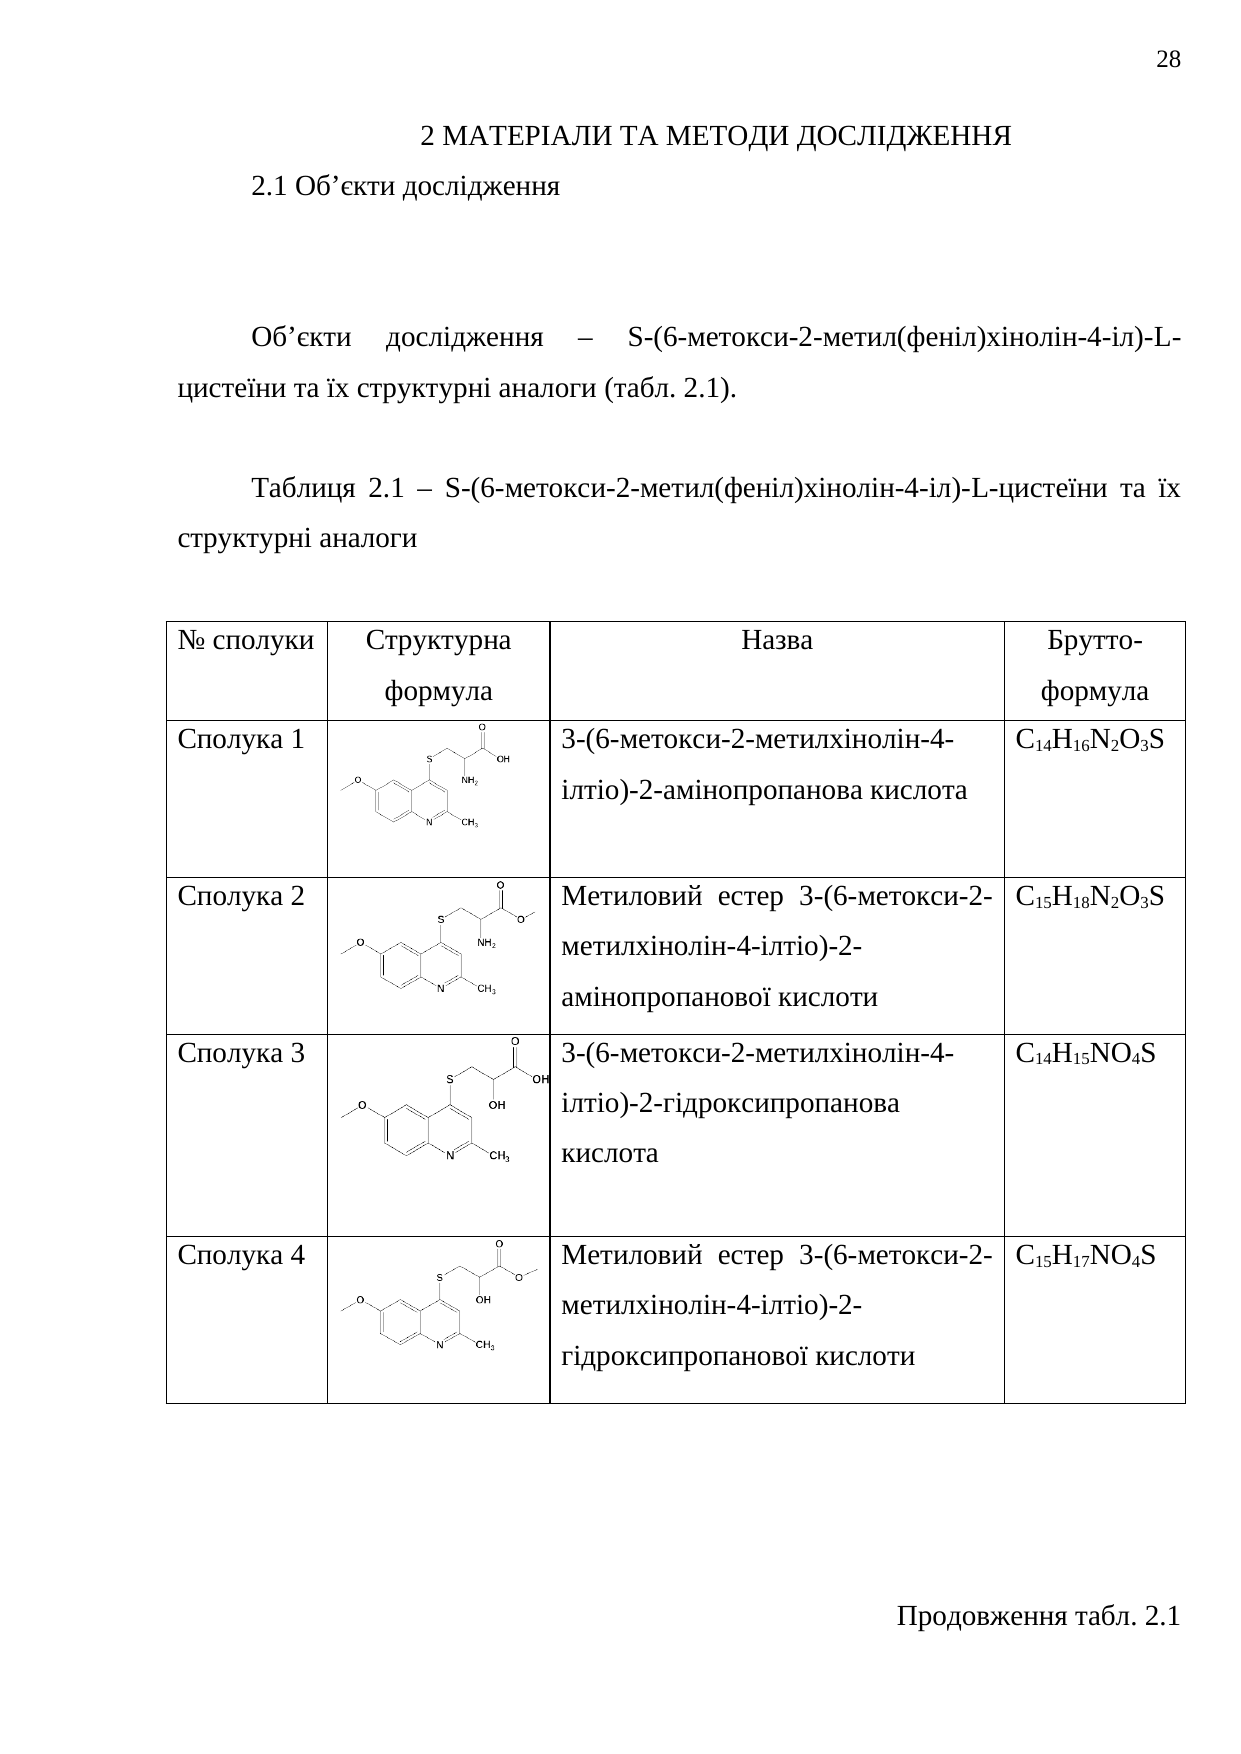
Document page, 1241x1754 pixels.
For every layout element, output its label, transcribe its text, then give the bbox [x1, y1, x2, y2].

text Таблиця 2.1 – S-(6-метокси-2-метил(феніл)хінолін-4-іл)-l-цистеїни та їх структурні аналоги [177, 470, 1181, 554]
table_cell Сполука 1 [167, 721, 327, 877]
table_header Назва [551, 622, 1004, 720]
table_cell С14Н16N2O3S [1005, 721, 1185, 877]
table_header № сполуки [167, 622, 327, 720]
table_cell Сполука 4 [167, 1237, 327, 1402]
table_cell Сполука 3 [167, 1035, 327, 1236]
text Продовження табл. 2.1 [177, 1598, 1181, 1631]
table_cell Метиловий естер 3-(6-метокси-2-метилхінолін-4-ілтіо)-2-амінопропанової кислоти [551, 878, 1004, 1034]
table_cell С15Н18N2O3S [1005, 878, 1185, 1034]
table_header Брутто-формула [1005, 622, 1185, 720]
table_cell 3-(6-метокси-2-метилхінолін-4-ілтіо)-2-гідроксипропанова кислота [551, 1035, 1004, 1236]
table_cell [328, 878, 549, 1034]
text Об’єкти дослідження – S-(6-метокси-2-метил(феніл)хінолін-4-іл)-l-цистеїни та їх структурні аналоги (табл. 2.1). [177, 319, 1181, 403]
table_cell [328, 1237, 549, 1402]
subtitle 2 МАТЕРІАЛИ ТА МЕТОДИ ДОСЛІДЖЕННЯ [177, 118, 1181, 152]
table_header Структурна формула [328, 622, 549, 720]
table_cell [328, 1035, 549, 1236]
subtitle 2.1 Об’єкти дослідження [177, 168, 1181, 202]
table_cell С15Н17NO4S [1005, 1237, 1185, 1402]
table_cell Сполука 2 [167, 878, 327, 1034]
table_cell [328, 721, 549, 877]
table_cell С14Н15NO4S [1005, 1035, 1185, 1236]
table_cell Метиловий естер 3-(6-метокси-2-метилхінолін-4-ілтіо)-2-гідроксипропанової кислоти [551, 1237, 1004, 1402]
table_cell 3-(6-метокси-2-метилхінолін-4-ілтіо)-2-амінопропанова кислота [551, 721, 1004, 877]
